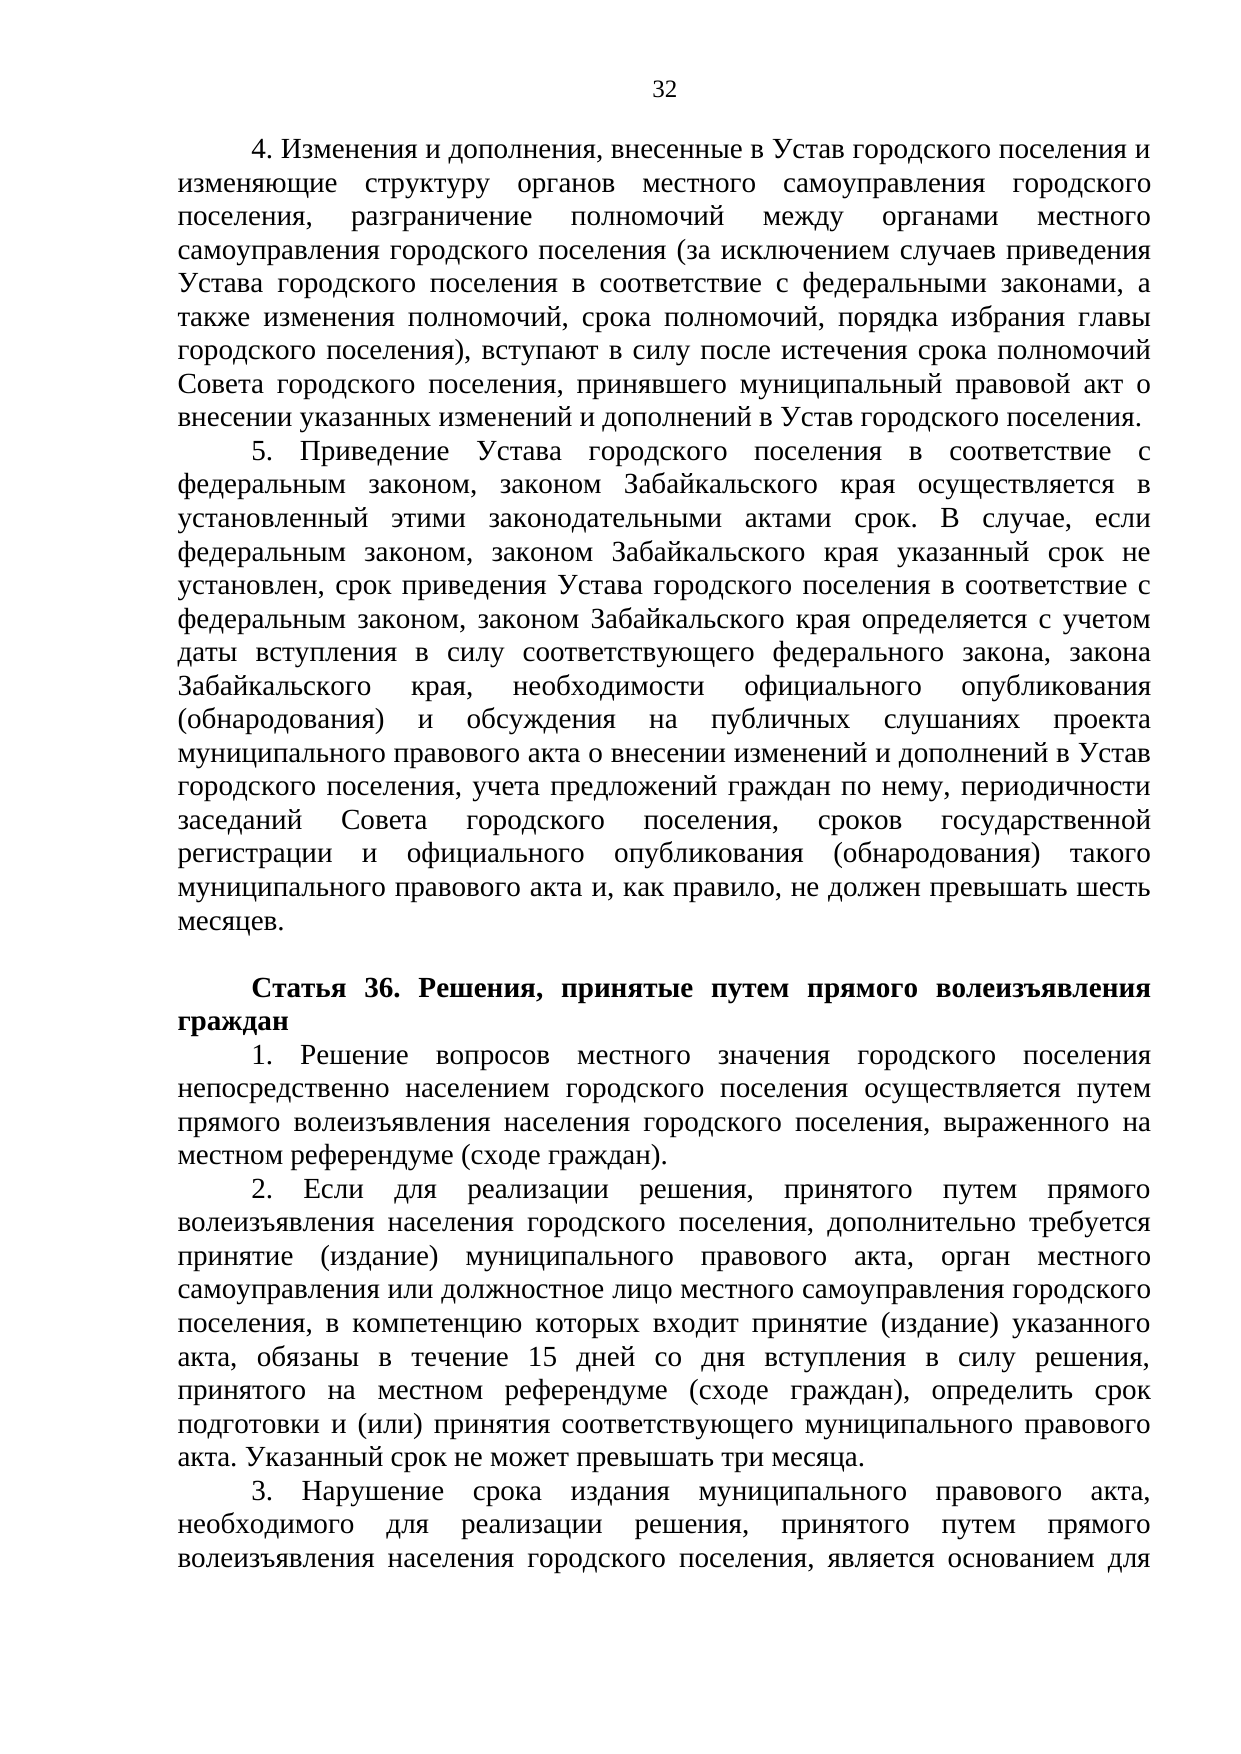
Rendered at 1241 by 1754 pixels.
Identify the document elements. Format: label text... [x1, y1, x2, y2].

text Статья 36. Решения, принятые путем прямого волеизъявления граждан [177, 970, 1152, 1037]
text 4. Изменения и дополнения, внесенные в Устав городского поселения и изменяющие структуру органов местного самоуправления городского поселения, разграничение полномочий между органами местного самоуправления городского поселения (за исключением случаев приведения Устава городского поселения в соответствие с федеральными законами, а также изменения полномочий, срока полномочий, порядка избрания главы городского поселения), вступают в силу после истечения срока полномочий Совета городского поселения, принявшего муниципальный правовой акт о внесении указанных изменений и дополнений в Устав городского поселения. [177, 131, 1152, 433]
text 2. Если для реализации решения, принятого путем прямого волеизъявления населения городского поселения, дополнительно требуется принятие (издание) муниципального правового акта, орган местного самоуправления или должностное лицо местного самоуправления городского поселения, в компетенцию которых входит принятие (издание) указанного акта, обязаны в течение 15 дней со дня вступления в силу решения, принятого на местном референдуме (сходе граждан), определить срок подготовки и (или) принятия соответствующего муниципального правового акта. Указанный срок не может превышать три месяца. [177, 1171, 1152, 1473]
text 1. Решение вопросов местного значения городского поселения непосредственно населением городского поселения осуществляется путем прямого волеизъявления населения городского поселения, выраженного на местном референдуме (сходе граждан). [177, 1037, 1152, 1171]
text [177, 1473, 1152, 1573]
text 5. Приведение Устава городского поселения в соответствие с федеральным законом, законом Забайкальского края осуществляется в установленный этими законодательными актами срок. В случае, если федеральным законом, законом Забайкальского края указанный срок не установлен, срок приведения Устава городского поселения в соответствие с федеральным законом, законом Забайкальского края определяется с учетом даты вступления в силу соответствующего федерального закона, закона Забайкальского края, необходимости официального опубликования (обнародования) и обсуждения на публичных слушаниях проекта муниципального правового акта о внесении изменений и дополнений в Устав городского поселения, учета предложений граждан по нему, периодичности заседаний Совета городского поселения, сроков государственной регистрации и официального опубликования (обнародования) такого муниципального правового акта и, как правило, не должен превышать шесть месяцев. [177, 433, 1152, 936]
